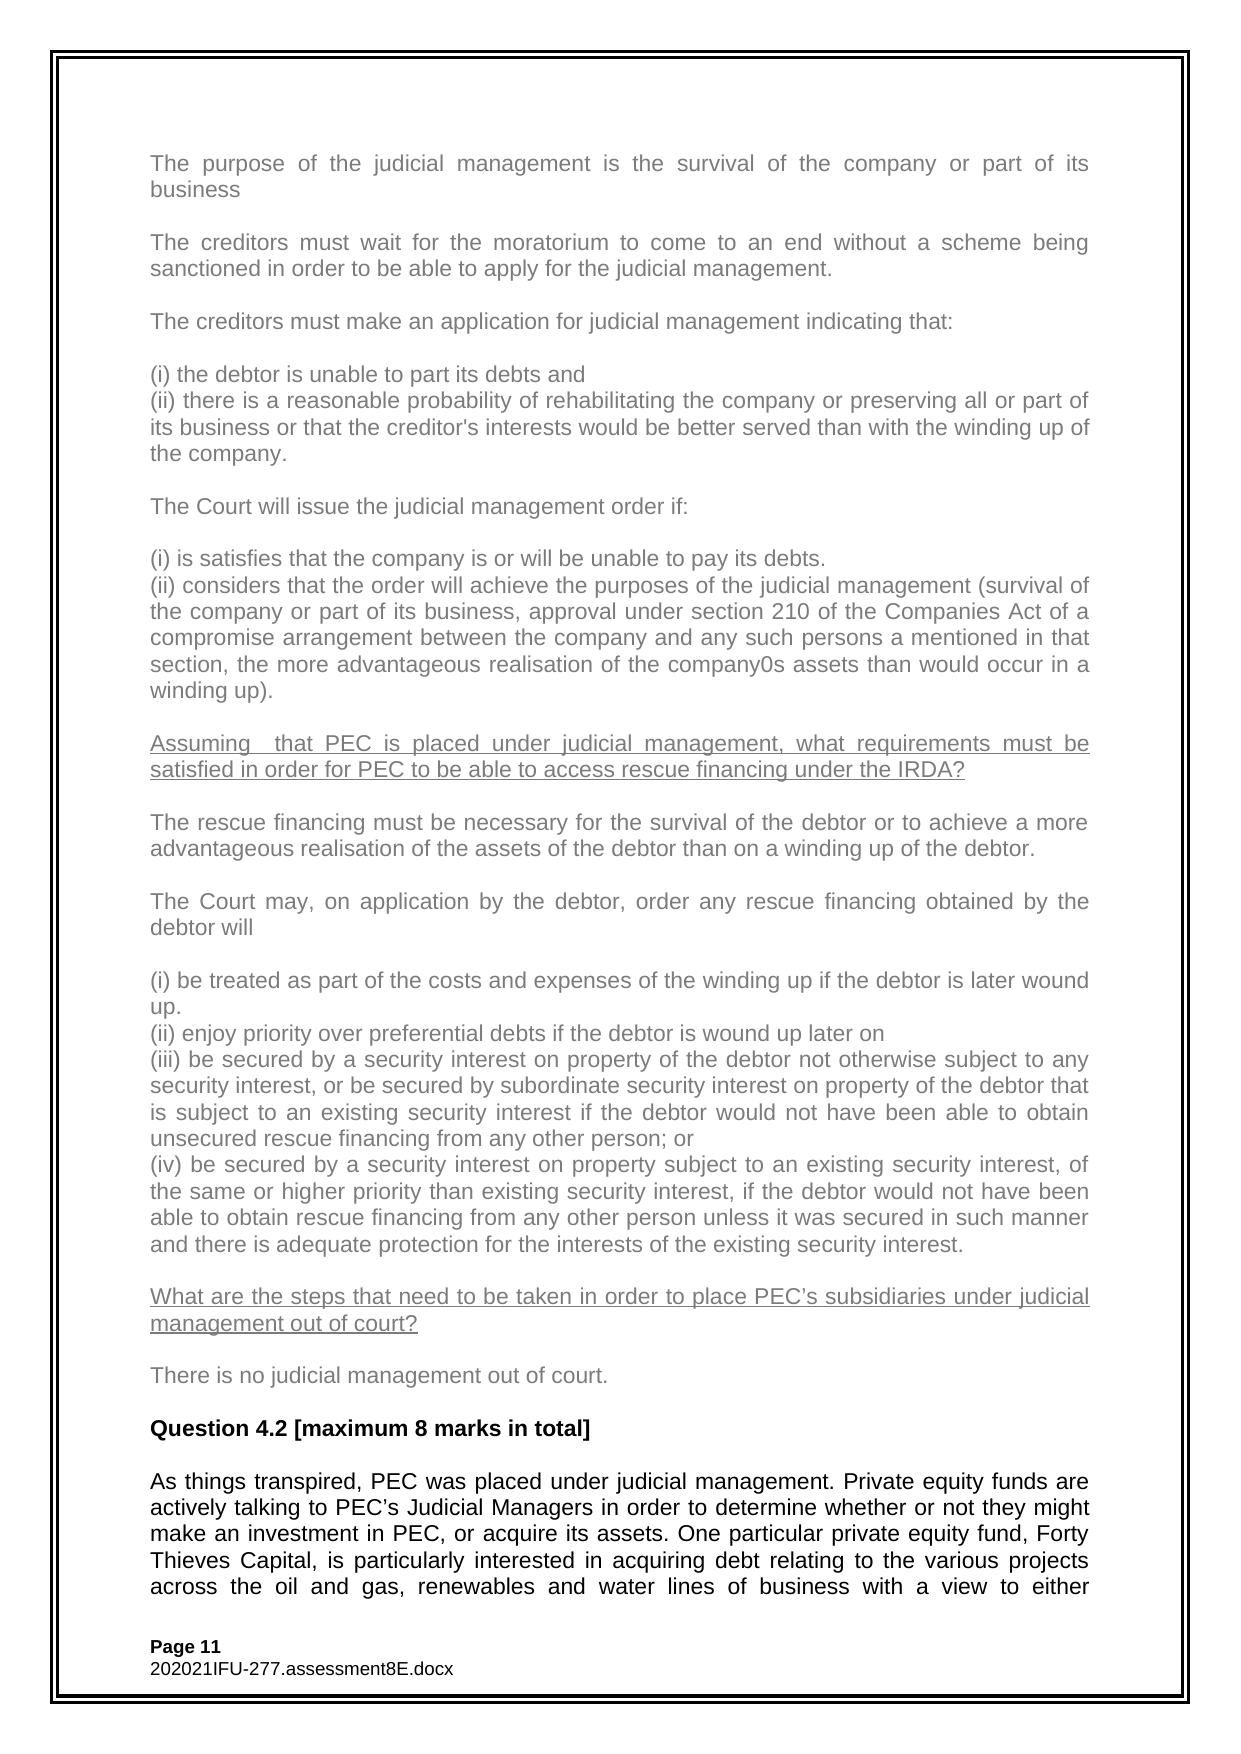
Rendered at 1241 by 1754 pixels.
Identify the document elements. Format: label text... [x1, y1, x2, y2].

text (i) the debtor is unable to part its debts and [150, 361, 1090, 387]
text (iv) be secured by a security interest on property subject to an existing security interest, of the same or higher priority than existing security interest, if the debtor would not have been able to obtain rescue financing from any other person unless it was secured in such manner and there is adequate protection for the interests of the existing security interest. [150, 1151, 1090, 1257]
text Question 4.2 [maximum 8 marks in total] [150, 1415, 1090, 1441]
text (ii) enjoy priority over preferential debts if the debtor is wound up later on [150, 1020, 1090, 1046]
text The creditors must wait for the moratorium to come to an end without a scheme being sanctioned in order to be able to apply for the judicial management. [150, 229, 1090, 282]
text The rescue financing must be necessary for the survival of the debtor or to achieve a more advantageous realisation of the assets of the debtor than on a winding up of the debtor. [150, 809, 1090, 862]
text The Court may, on application by the debtor, order any rescue financing obtained by the debtor will [150, 888, 1090, 941]
text Assuming that PEC is placed under judicial management, what requirements must be satisfied in order for PEC to be able to access rescue financing under the IRDA? [150, 730, 1090, 753]
text (iii) be secured by a security interest on property of the debtor not otherwise subject to any security interest, or be secured by subordinate security interest on property of the debtor that is subject to an existing security interest if the debtor would not have been able to obtain unsecured rescue financing from any other person; or [150, 1046, 1090, 1151]
text The Court will issue the judicial management order if: [150, 493, 1090, 519]
text (ii) there is a reasonable probability of rehabilitating the company or preserving all or part of its business or that the creditor's interests would be better served than with the winding up of the company. [150, 387, 1090, 466]
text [150, 1468, 1090, 1599]
text (ii) considers that the order will achieve the purposes of the judicial management (survival of the company or part of its business, approval under section 210 of the Companies Act of a compromise arrangement between the company and any such persons a mentioned in that section, the more advantageous realisation of the company0s assets than would occur in a winding up). [150, 572, 1090, 703]
text What are the steps that need to be taken in order to place PEC’s subsidiaries under judicial management out of court? [150, 1283, 1090, 1306]
text The creditors must make an application for judicial management indicating that: [150, 308, 1090, 334]
text (i) be treated as part of the costs and expenses of the winding up if the debtor is later wound up. [150, 967, 1090, 1020]
text (i) is satisfies that the company is or will be unable to pay its debts. [150, 545, 1090, 572]
text What are the steps that need to be taken in order to place PEC’s subsidiaries under judicial management out of court? [150, 1307, 1090, 1336]
text Assuming that PEC is placed under judicial management, what requirements must be satisfied in order for PEC to be able to access rescue financing under the IRDA? [150, 754, 1090, 782]
text There is no judicial management out of court. [150, 1362, 1090, 1389]
text The purpose of the judicial management is the survival of the company or part of its business [150, 150, 1090, 203]
